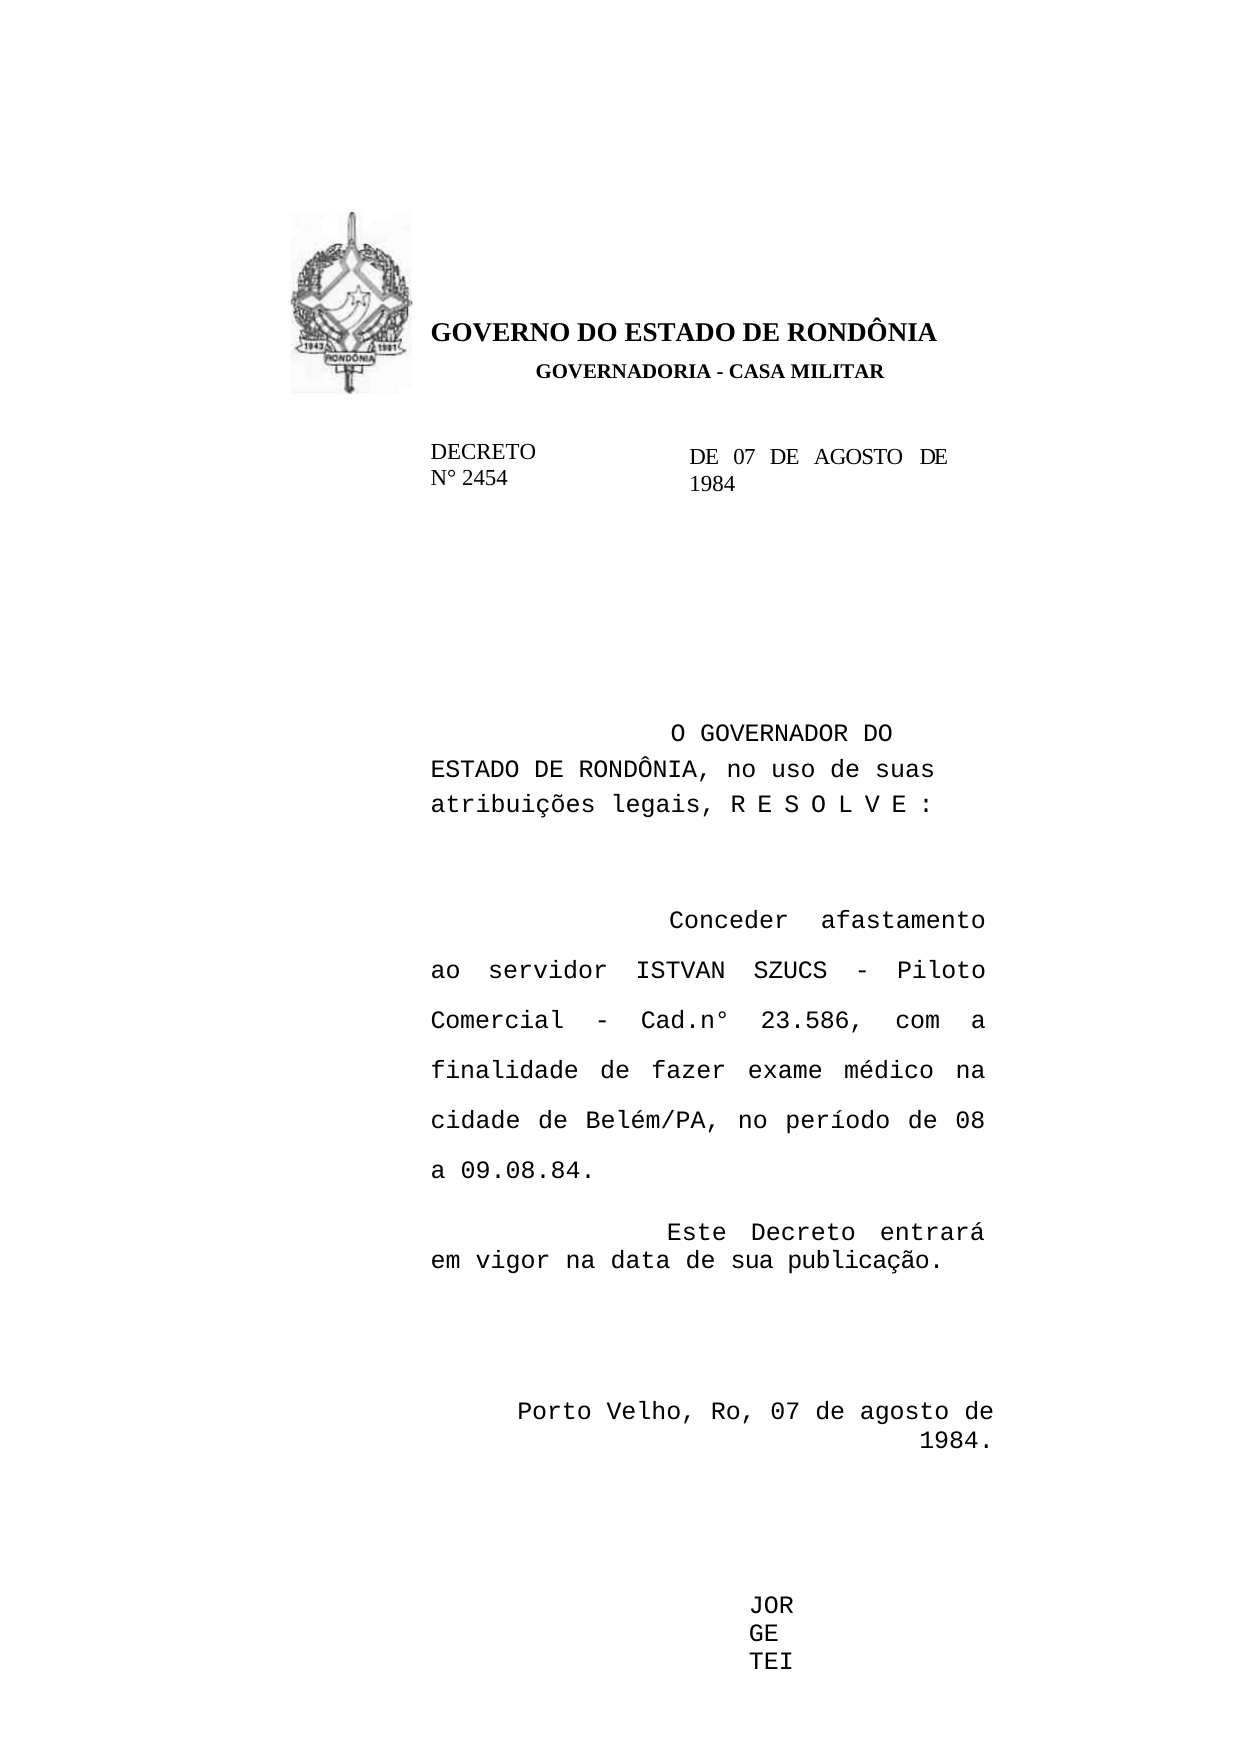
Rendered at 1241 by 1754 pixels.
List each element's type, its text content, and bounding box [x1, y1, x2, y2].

text DE 07 DE AGOSTO DE 1984 [689, 443, 994, 496]
text GOVERNO DO ESTADO DE RONDÔNIA GOVERNADORIA - CASA MILITAR [430, 311, 994, 386]
text Este Decreto entrará em vigor na data de sua publicação. [430, 1220, 985, 1276]
text DECRETO N° 2454 [430, 438, 564, 491]
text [748, 1592, 796, 1677]
text Conceder afastamento ao servidor ISTVAN SZUCS - Piloto Comercial - Cad.n° 23.586, com a finalidade de fazer exame médico na cidade de Belém/PA, no período de 08 a 09.08.84. [430, 888, 986, 1188]
text O GOVERNADOR DO ESTADO DE RONDÔNIA, no uso de suas atribuições legais, RESOLVE: [430, 713, 994, 820]
text Porto Velho, Ro, 07 de agosto de 1984. [430, 1399, 994, 1456]
picture [290, 212, 413, 394]
